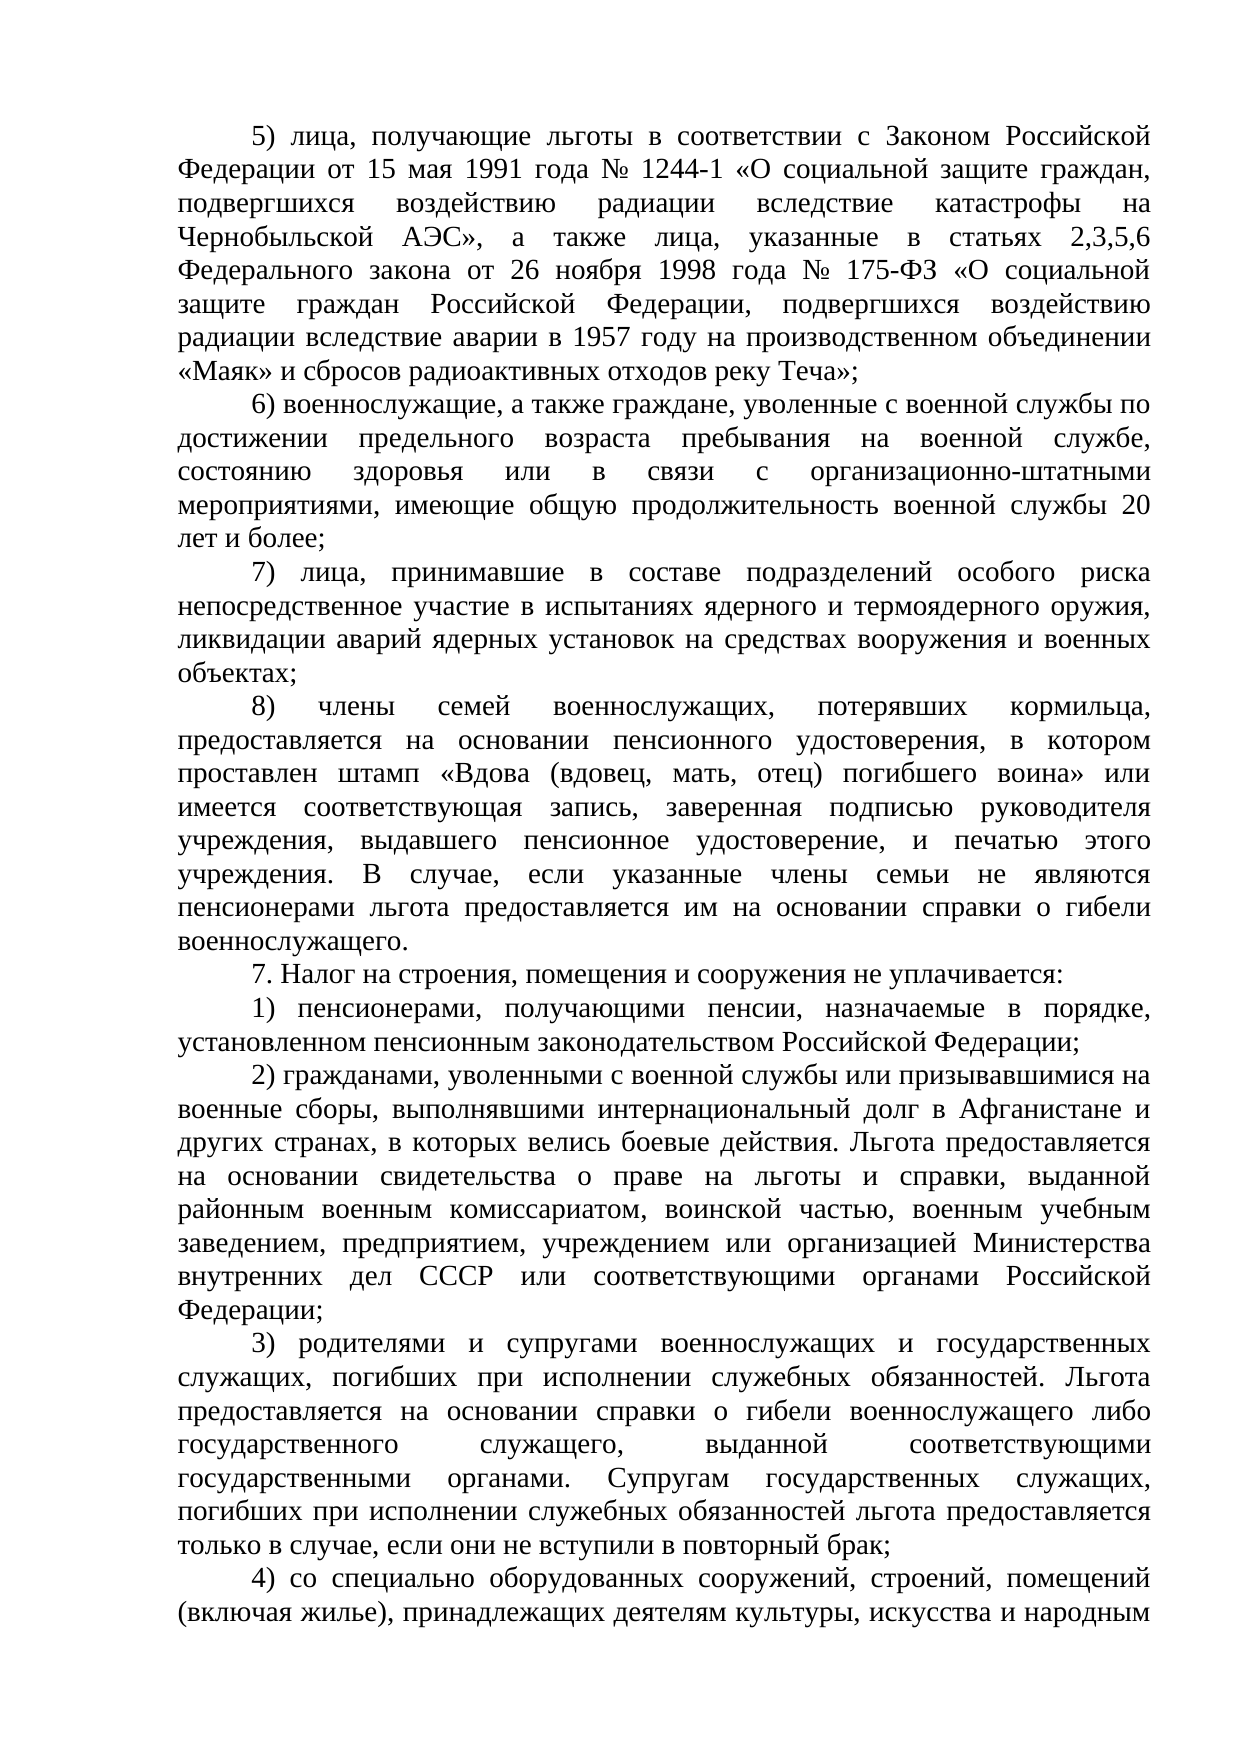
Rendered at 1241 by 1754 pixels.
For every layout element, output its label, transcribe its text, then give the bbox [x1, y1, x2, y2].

text 7. Налог на строения, помещения и сооружения не уплачивается: [177, 957, 1152, 990]
text 2) гражданами, уволенными с военной службы или призывавшимися на военные сборы, выполнявшими интернациональный долг в Афганистане и других странах, в которых велись боевые действия. Льгота предоставляется на основании свидетельства о праве на льготы и справки, выданной районным военным комиссариатом, воинской частью, военным учебным заведением, предприятием, учреждением или организацией Министерства внутренних дел СССР или соответствующими органами Российской Федерации; [177, 1057, 1152, 1326]
text 6) военнослужащие, а также граждане, уволенные с военной службы по достижении предельного возраста пребывания на военной службе, состоянию здоровья или в связи с организационно-штатными мероприятиями, имеющие общую продолжительность военной службы 20 лет и более; [177, 386, 1152, 554]
text 1) пенсионерами, получающими пенсии, назначаемые в порядке, установленном пенсионным законодательством Российской Федерации; [177, 990, 1152, 1057]
text 5) лица, получающие льготы в соответствии с Законом Российской Федерации от 15 мая 1991 года № 1244-1 «О социальной защите граждан, подвергшихся воздействию радиации вследствие катастрофы на Чернобыльской АЭС», а также лица, указанные в статьях 2,3,5,6 Федерального закона от 26 ноября 1998 года № 175-ФЗ «О социальной защите граждан Российской Федерации, подвергшихся воздействию радиации вследствие аварии в 1957 году на производственном объединении «Маяк» и сбросов радиоактивных отходов реку Теча»; [177, 118, 1152, 386]
text 8) члены семей военнослужащих, потерявших кормильца, предоставляется на основании пенсионного удостоверения, в котором проставлен штамп «Вдова (вдовец, мать, отец) погибшего воина» или имеется соответствующая запись, заверенная подписью руководителя учреждения, выдавшего пенсионное удостоверение, и печатью этого учреждения. В случае, если указанные члены семьи не являются пенсионерами льгота предоставляется им на основании справки о гибели военнослужащего. [177, 688, 1152, 957]
text 7) лица, принимавшие в составе подразделений особого риска непосредственное участие в испытаниях ядерного и термоядерного оружия, ликвидации аварий ядерных установок на средствах вооружения и военных объектах; [177, 554, 1152, 688]
text 3) родителями и супругами военнослужащих и государственных служащих, погибших при исполнении служебных обязанностей. Льгота предоставляется на основании справки о гибели военнослужащего либо государственного служащего, выданной соответствующими государственными органами. Супругам государственных служащих, погибших при исполнении служебных обязанностей льгота предоставляется только в случае, если они не вступили в повторный брак; [177, 1326, 1152, 1560]
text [177, 1560, 1152, 1627]
